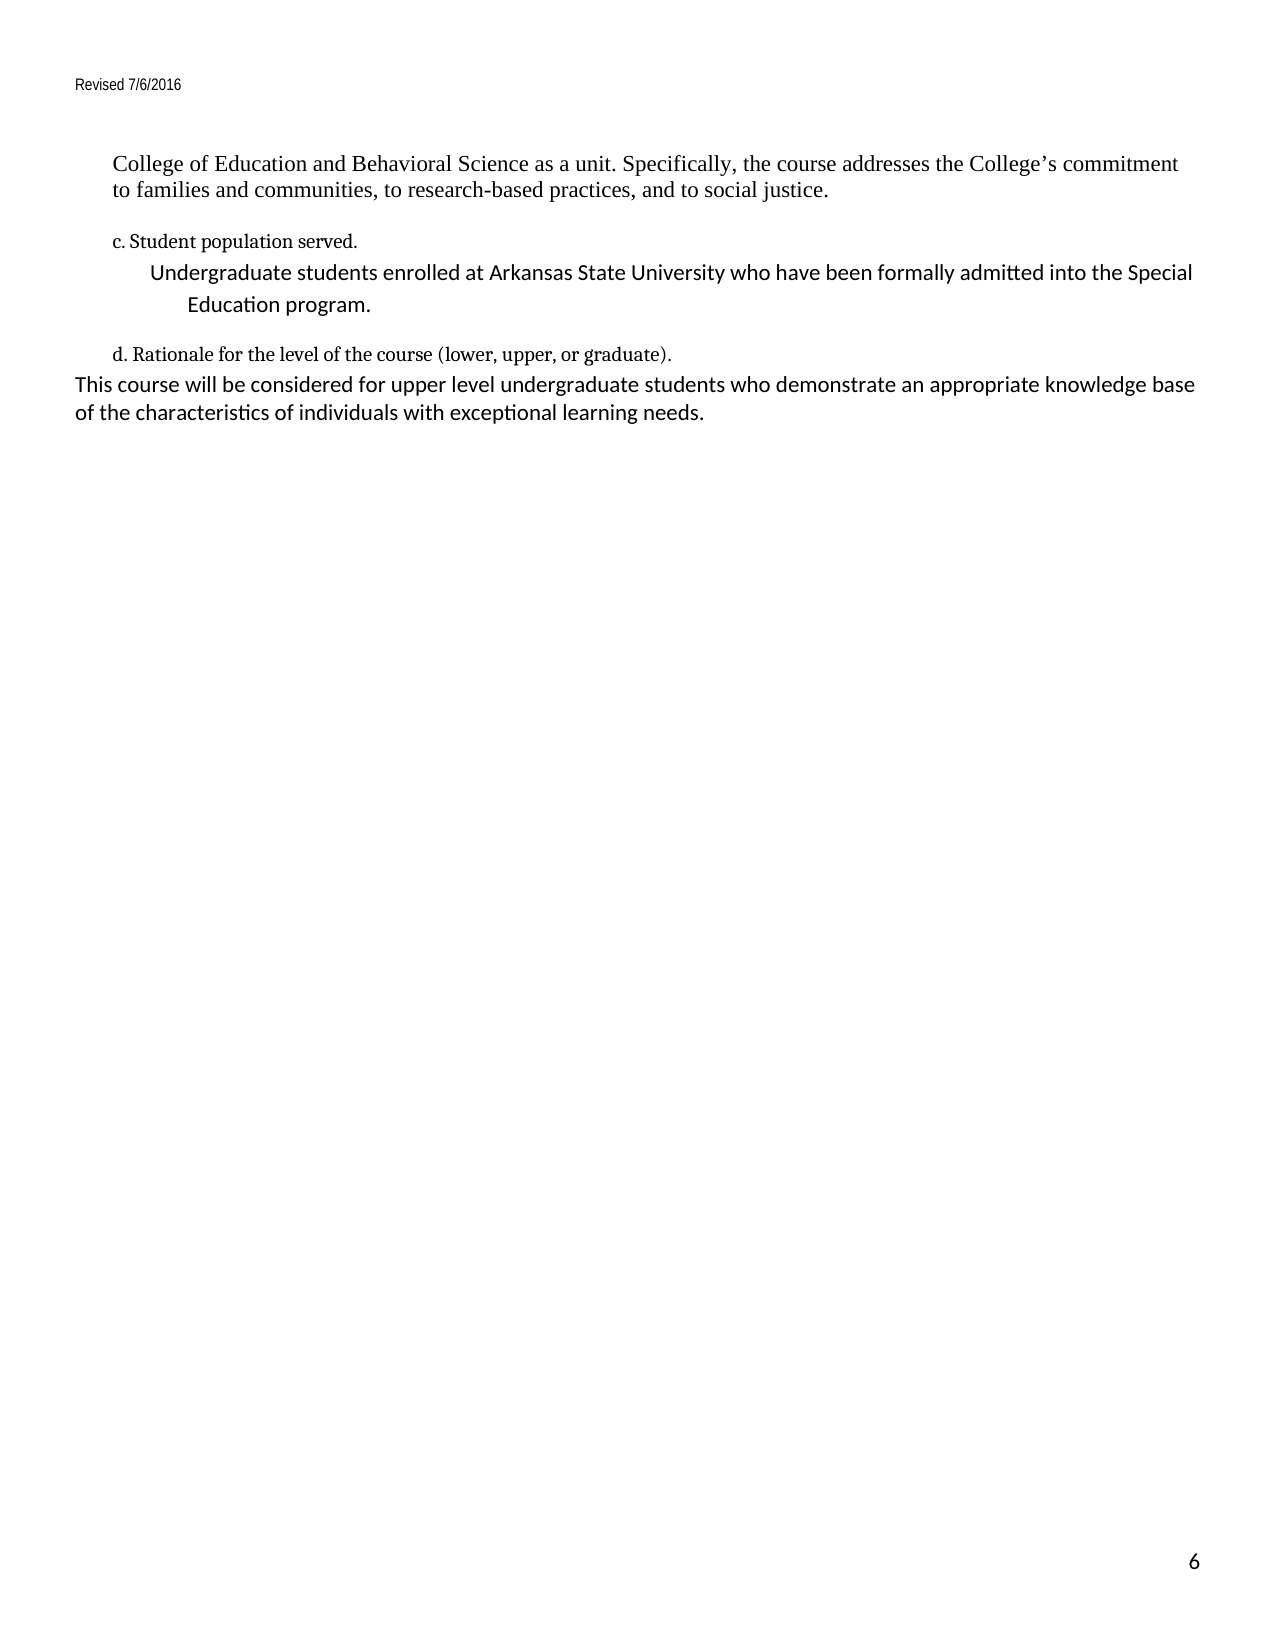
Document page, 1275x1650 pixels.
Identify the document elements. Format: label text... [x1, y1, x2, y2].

text c. Student population served. [112, 230, 1200, 254]
text d. Rationale for the level of the course (lower, upper, or graduate). [112, 343, 1200, 367]
